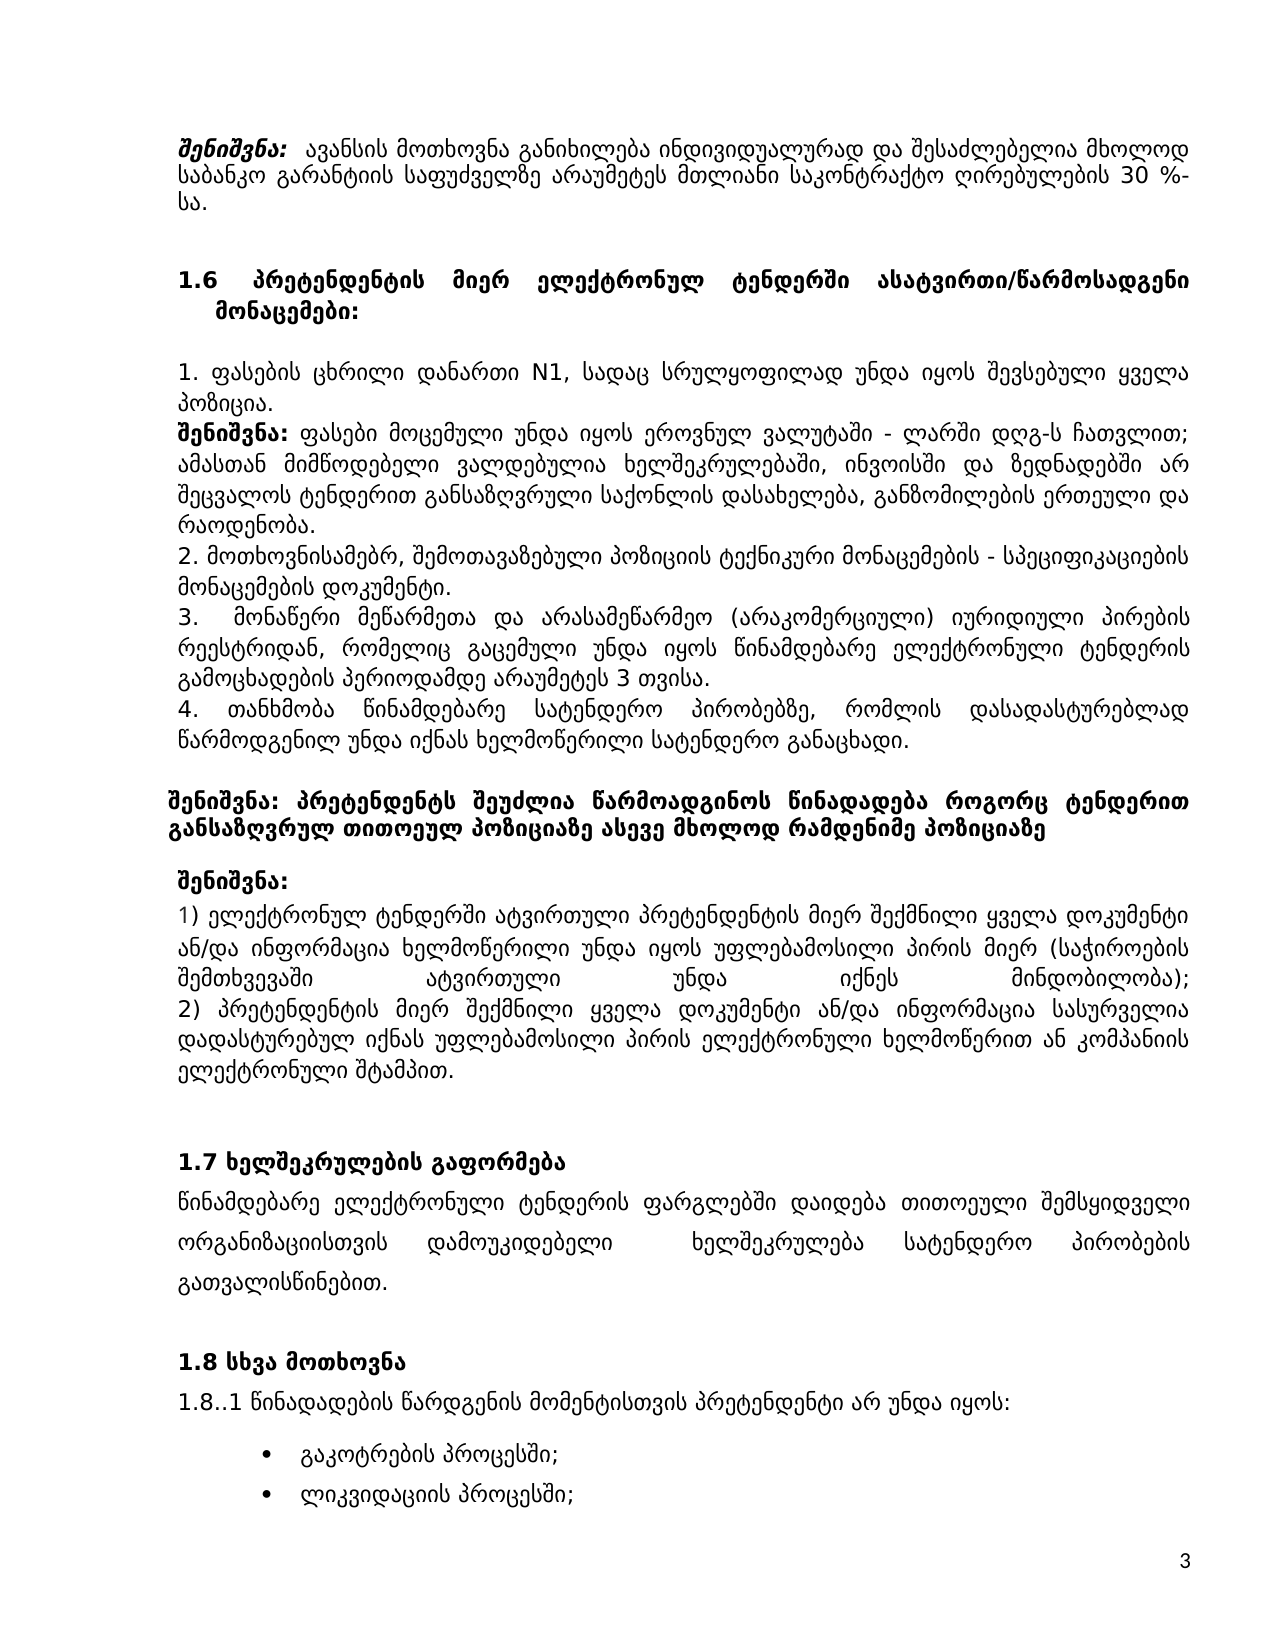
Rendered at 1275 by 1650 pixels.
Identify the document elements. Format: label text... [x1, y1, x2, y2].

list შენიშვნა: ავანსის მოთხოვნა განიხილება ინდივიდუალურად და შესაძლებელია მხოლოდ საბანკო გარანტიის საფუძველზე არაუმეტეს მთლიანი საკონტრაქტო ღირებულების 30 %-სა. [177, 136, 1191, 216]
text შენიშვნა: 1) ელექტრონულ ტენდერში ატვირთული პრეტენდენტის მიერ შექმნილი ყველა დოკუმენტი ან/და ინფორმაცია ხელმოწერილი უნდა იყოს უფლებამოსილი პირის მიერ (საჭიროების შემთხვევაში ატვირთული უნდა იქნეს მინდობილობა); 2) პრეტენდენტის მიერ შექმნილი ყველა დოკუმენტი ან/და ინფორმაცია სასურველია დადასტურებულ იქნას უფლებამოსილი პირის ელექტრონული ხელმოწერით ან კომპანიის ელექტრონული შტამპით. [177, 868, 1191, 1084]
list 3. მონაწერი მეწარმეთა და არასამეწარმეო (არაკომერციული) იურიდიული პირების რეესტრიდან, რომელიც გაცემული უნდა იყოს წინამდებარე ელექტრონული ტენდერის გამოცხადების პერიოდამდე არაუმეტეს 3 თვისა. [177, 604, 1191, 692]
list გაკოტრების პროცესში; [263, 1441, 1191, 1468]
text 1.8..1 წინადადების წარდგენის მომენტისთვის პრეტენდენტი არ უნდა იყოს: [177, 1389, 1191, 1415]
list 4. თანხმობა წინამდებარე სატენდერო პირობებზე, რომლის დასადასტურებლად წარმოდგენილ უნდა იქნას ხელმოწერილი სატენდერო განაცხადი. [177, 696, 1191, 753]
list ლიკვიდაციის პროცესში; [263, 1481, 1191, 1508]
text 1.7 ხელშეკრულების გაფორმება [177, 1149, 1191, 1175]
list შენიშვნა: პრეტენდენტს შეუძლია წარმოადგინოს წინადადება როგორც ტენდერით განსაზღვრულ თითოეულ პოზიციაზე ასევე მხოლოდ რამდენიმე პოზიციაზე [168, 788, 1191, 841]
list პრეტენდენტის მიერ ელექტრონულ ტენდერში ასატვირთი/წარმოსადგენი მონაცემები: [177, 267, 1191, 325]
list 1. ფასების ცხრილი დანართი N1, სადაც სრულყოფილად უნდა იყოს შევსებული ყველა პოზიცია. [177, 359, 1191, 417]
list 2. მოთხოვნისამებრ, შემოთავაზებული პოზიციის ტექნიკური მონაცემების - სპეციფიკაციების მონაცემების დოკუმენტი. [177, 543, 1191, 600]
text 1.8 სხვა მოთხოვნა [177, 1349, 1191, 1375]
text წინამდებარე ელექტრონული ტენდერის ფარგლებში დაიდება თითოეული შემსყიდველი ორგანიზაციისთვის დამოუკიდებელი ხელშეკრულება სატენდერო პირობების გათვალისწინებით. [177, 1189, 1191, 1295]
list შენიშვნა: ფასები მოცემული უნდა იყოს ეროვნულ ვალუტაში - ლარში დღგ-ს ჩათვლით; ამასთან მიმწოდებელი ვალდებულია ხელშეკრულებაში, ინვოისში და ზედნადებში არ შეცვალოს ტენდერით განსაზღვრული საქონლის დასახელება, განზომილების ერთეული და რაოდენობა. [177, 421, 1191, 539]
